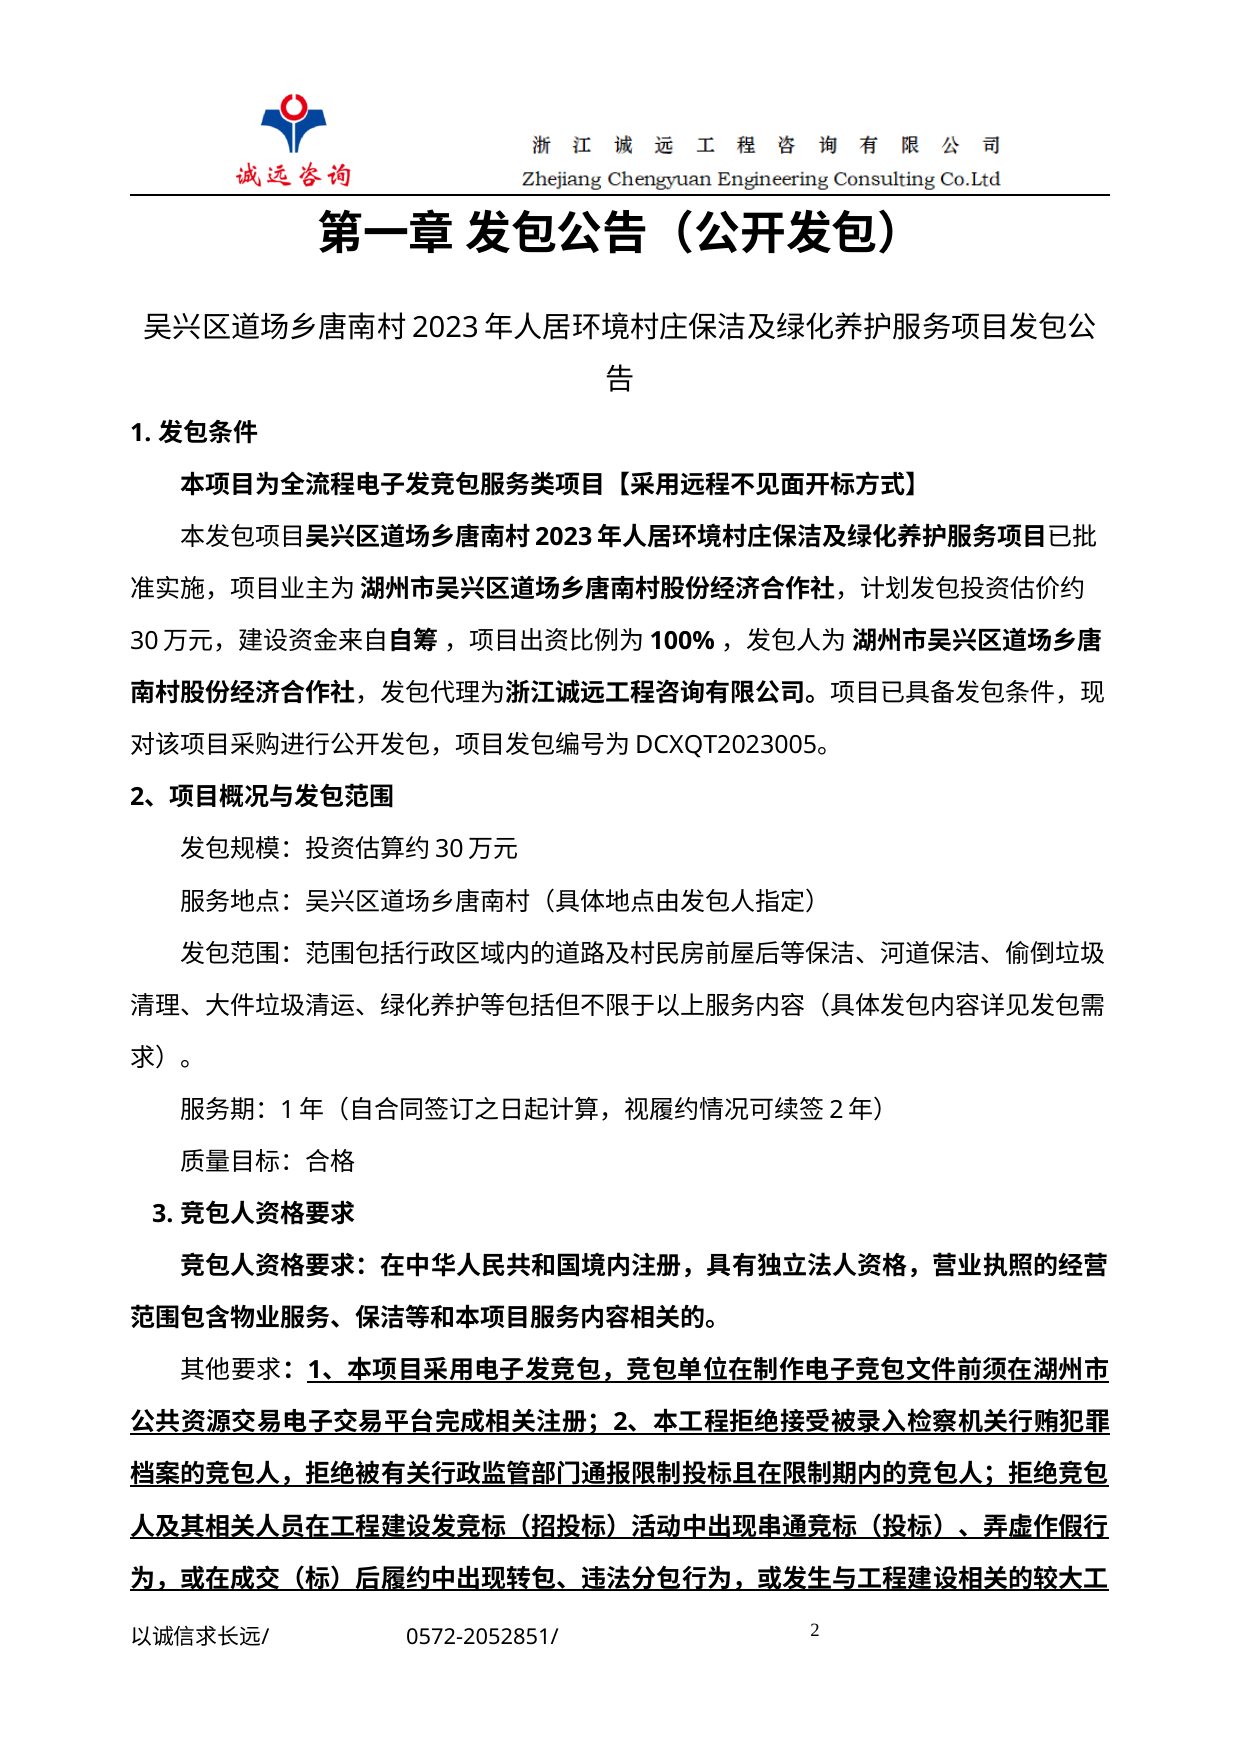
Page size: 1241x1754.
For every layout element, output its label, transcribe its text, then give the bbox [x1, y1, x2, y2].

text 本项目为全流程电子发竞包服务类项目【采用远程不见面开标方式】 [130, 452, 1110, 504]
subtitle 2、项目概况与发包范围 [130, 764, 1110, 816]
text 质量目标：合格 [130, 1129, 1110, 1181]
text 吴兴区道场乡唐南村2023年人居环境村庄保洁及绿化养护服务项目发包公告 [130, 295, 1110, 399]
text 发包规模：投资估算约30万元 [130, 816, 1110, 868]
subtitle 1. 发包条件 [130, 399, 1110, 452]
text 本发包项目吴兴区道场乡唐南村2023年人居环境村庄保洁及绿化养护服务项目已批准实施，项目业主为 湖州市吴兴区道场乡唐南村股份经济合作社，计划发包投资估价约30万元，建设资金来自自筹 ，项目出资比例为100% ，发包人为 湖州市吴兴区道场乡唐南村股份经济合作社，发包代理为浙江诚远工程咨询有限公司。项目已具备发包条件，现对该项目采购进行公开发包，项目发包编号为DCXQT2023005。 [130, 504, 1110, 764]
picture [520, 131, 1006, 193]
text 服务期：1年（自合同签订之日起计算，视履约情况可续签2年） [130, 1077, 1110, 1129]
subtitle 3. 竞包人资格要求 [152, 1181, 1110, 1233]
subtitle 竞包人资格要求：在中华人民共和国境内注册，具有独立法人资格，营业执照的经营范围包含物业服务、保洁等和本项目服务内容相关的。 [130, 1233, 1110, 1337]
picture [234, 88, 352, 193]
text 服务地点：吴兴区道场乡唐南村（具体地点由发包人指定） [130, 868, 1110, 920]
subtitle 第一章 发包公告（公开发包） [130, 196, 1110, 262]
text 发包范围：范围包括行政区域内的道路及村民房前屋后等保洁、河道保洁、偷倒垃圾清理、大件垃圾清运、绿化养护等包括但不限于以上服务内容（具体发包内容详见发包需求）。 [130, 920, 1110, 1077]
